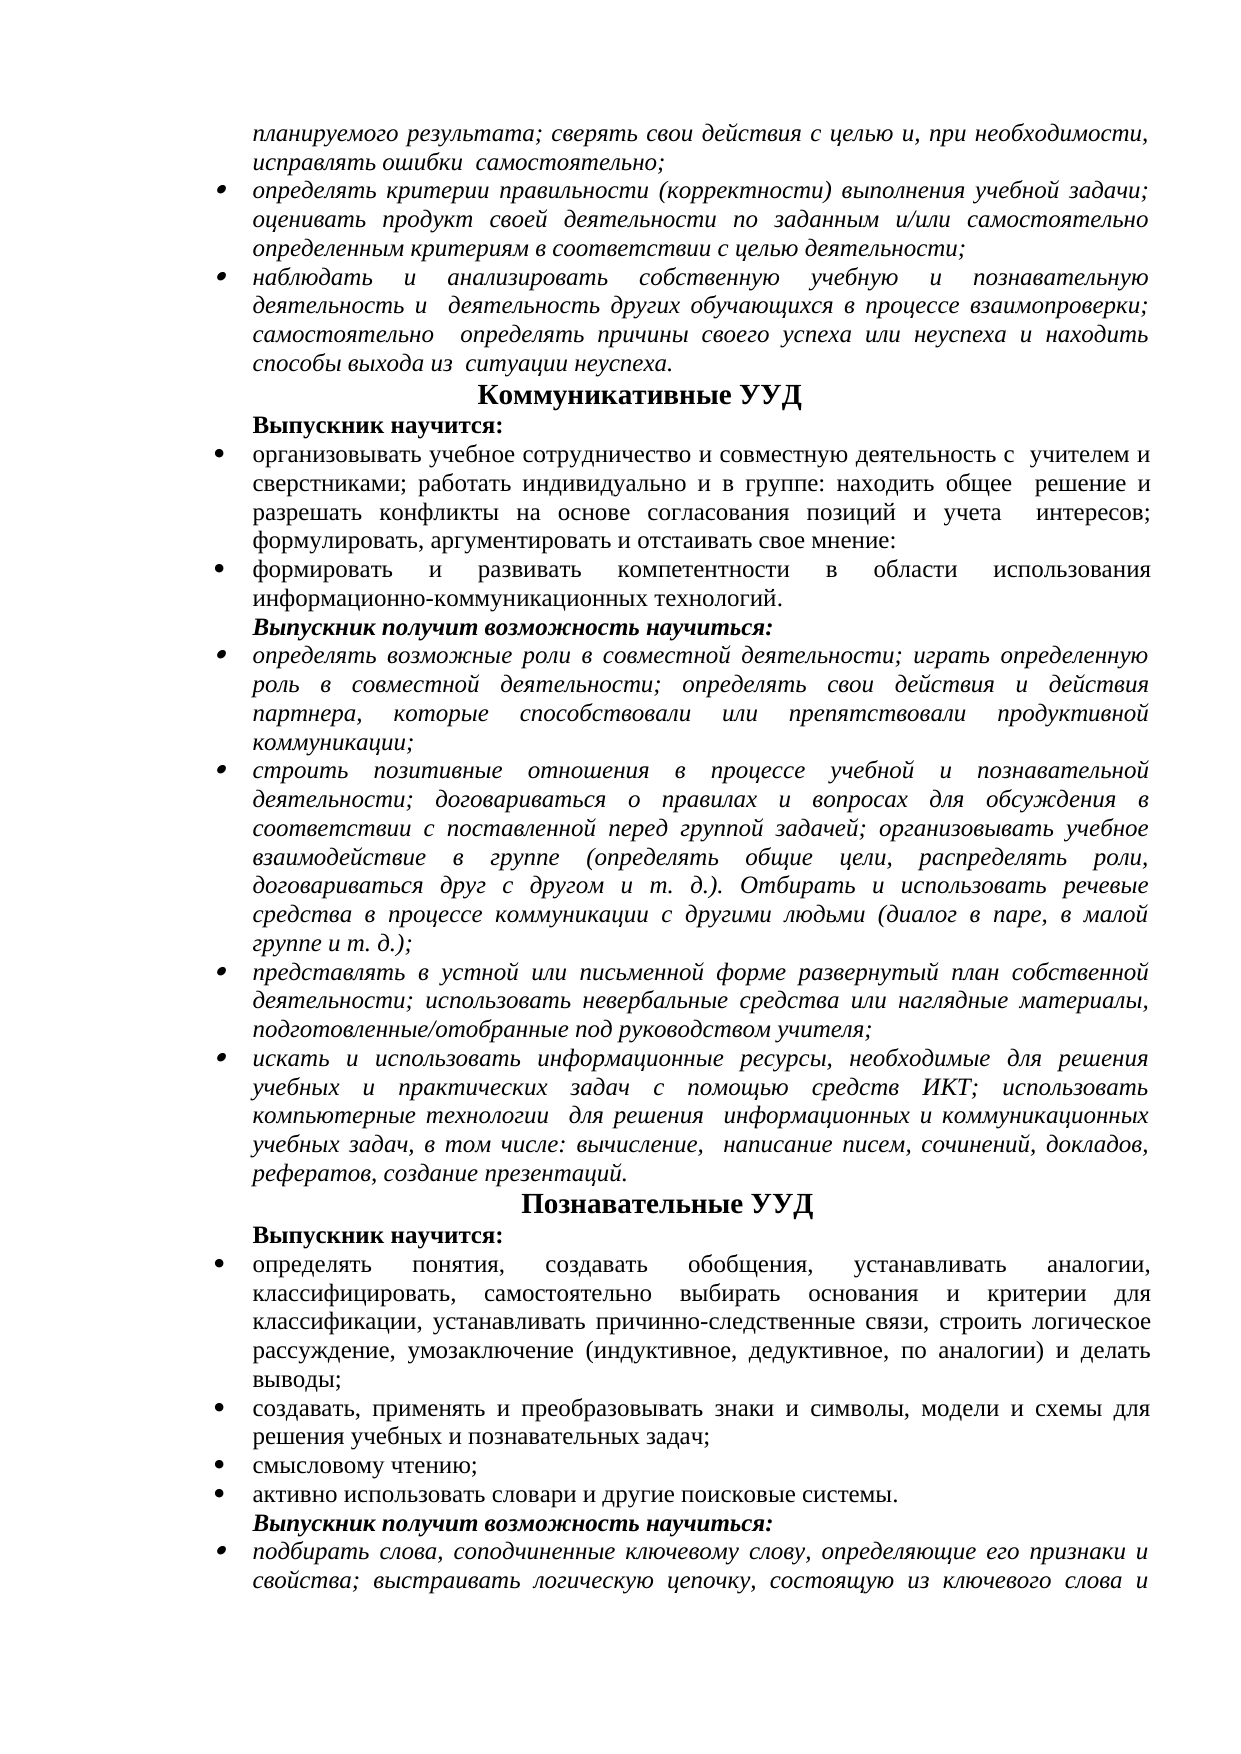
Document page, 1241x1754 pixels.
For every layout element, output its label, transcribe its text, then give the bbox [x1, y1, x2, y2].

text Коммуникативные УУД [177, 377, 1152, 410]
list определять возможные роли в совместной деятельности; играть определенную роль в совместной деятельности; определять свои действия и действия партнера, которые способствовали или препятствовали продуктивной коммуникации; [215, 640, 1152, 755]
text Выпускник научится: [177, 1220, 1152, 1249]
list активно использовать словари и другие поисковые системы. [215, 1479, 1152, 1508]
list формировать и развивать компетентности в области использования информационно-коммуникационных технологий. [215, 554, 1152, 612]
text Выпускник получит возможность научиться: [177, 1508, 1152, 1536]
list смысловому чтению; [215, 1450, 1152, 1479]
list организовывать учебное сотрудничество и совместную деятельность с учителем и сверстниками; работать индивидуально и в группе: находить общее решение и разрешать конфликты на основе согласования позиций и учета интересов; формулировать, аргументировать и отстаивать свое мнение: [215, 439, 1152, 554]
text Познавательные УУД [177, 1187, 1152, 1220]
list определять критерии правильности (корректности) выполнения учебной задачи; оценивать продукт своей деятельности по заданным и/или самостоятельно определенным критериям в соответствии с целью деятельности; [215, 176, 1152, 262]
text Выпускник научится: [177, 410, 1152, 439]
list наблюдать и анализировать собственную учебную и познавательную деятельность и деятельность других обучающихся в процессе взаимопроверки; самостоятельно определять причины своего успеха или неуспеха и находить способы выхода из ситуации неуспеха. [215, 262, 1152, 377]
list создавать, применять и преобразовывать знаки и символы, модели и схемы для решения учебных и познавательных задач; [215, 1393, 1152, 1450]
list определять понятия, создавать обобщения, устанавливать аналогии, классифицировать, самостоятельно выбирать основания и критерии для классификации, устанавливать причинно-следственные связи, строить логическое рассуждение, умозаключение (индуктивное, дедуктивное, по аналогии) и делать выводы; [215, 1249, 1152, 1393]
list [215, 1536, 1152, 1594]
text Выпускник получит возможность научиться: [177, 612, 1152, 640]
list искать и использовать информационные ресурсы, необходимые для решения учебных и практических задач с помощью средств ИКТ; использовать компьютерные технологии для решения информационных и коммуникационных учебных задач, в том числе: вычисление, написание писем, сочинений, докладов, рефератов, создание презентаций. [215, 1043, 1152, 1187]
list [215, 118, 1152, 176]
list представлять в устной или письменной форме развернутый план собственной деятельности; использовать невербальные средства или наглядные материалы, подготовленные/отобранные под руководством учителя; [215, 957, 1152, 1043]
list строить позитивные отношения в процессе учебной и познавательной деятельности; договариваться о правилах и вопросах для обсуждения в соответствии с поставленной перед группой задачей; организовывать учебное взаимодействие в группе (определять общие цели, распределять роли, договариваться друг с другом и т. д.). Отбирать и использовать речевые средства в процессе коммуникации с другими людьми (диалог в паре, в малой группе и т. д.); [215, 755, 1152, 957]
